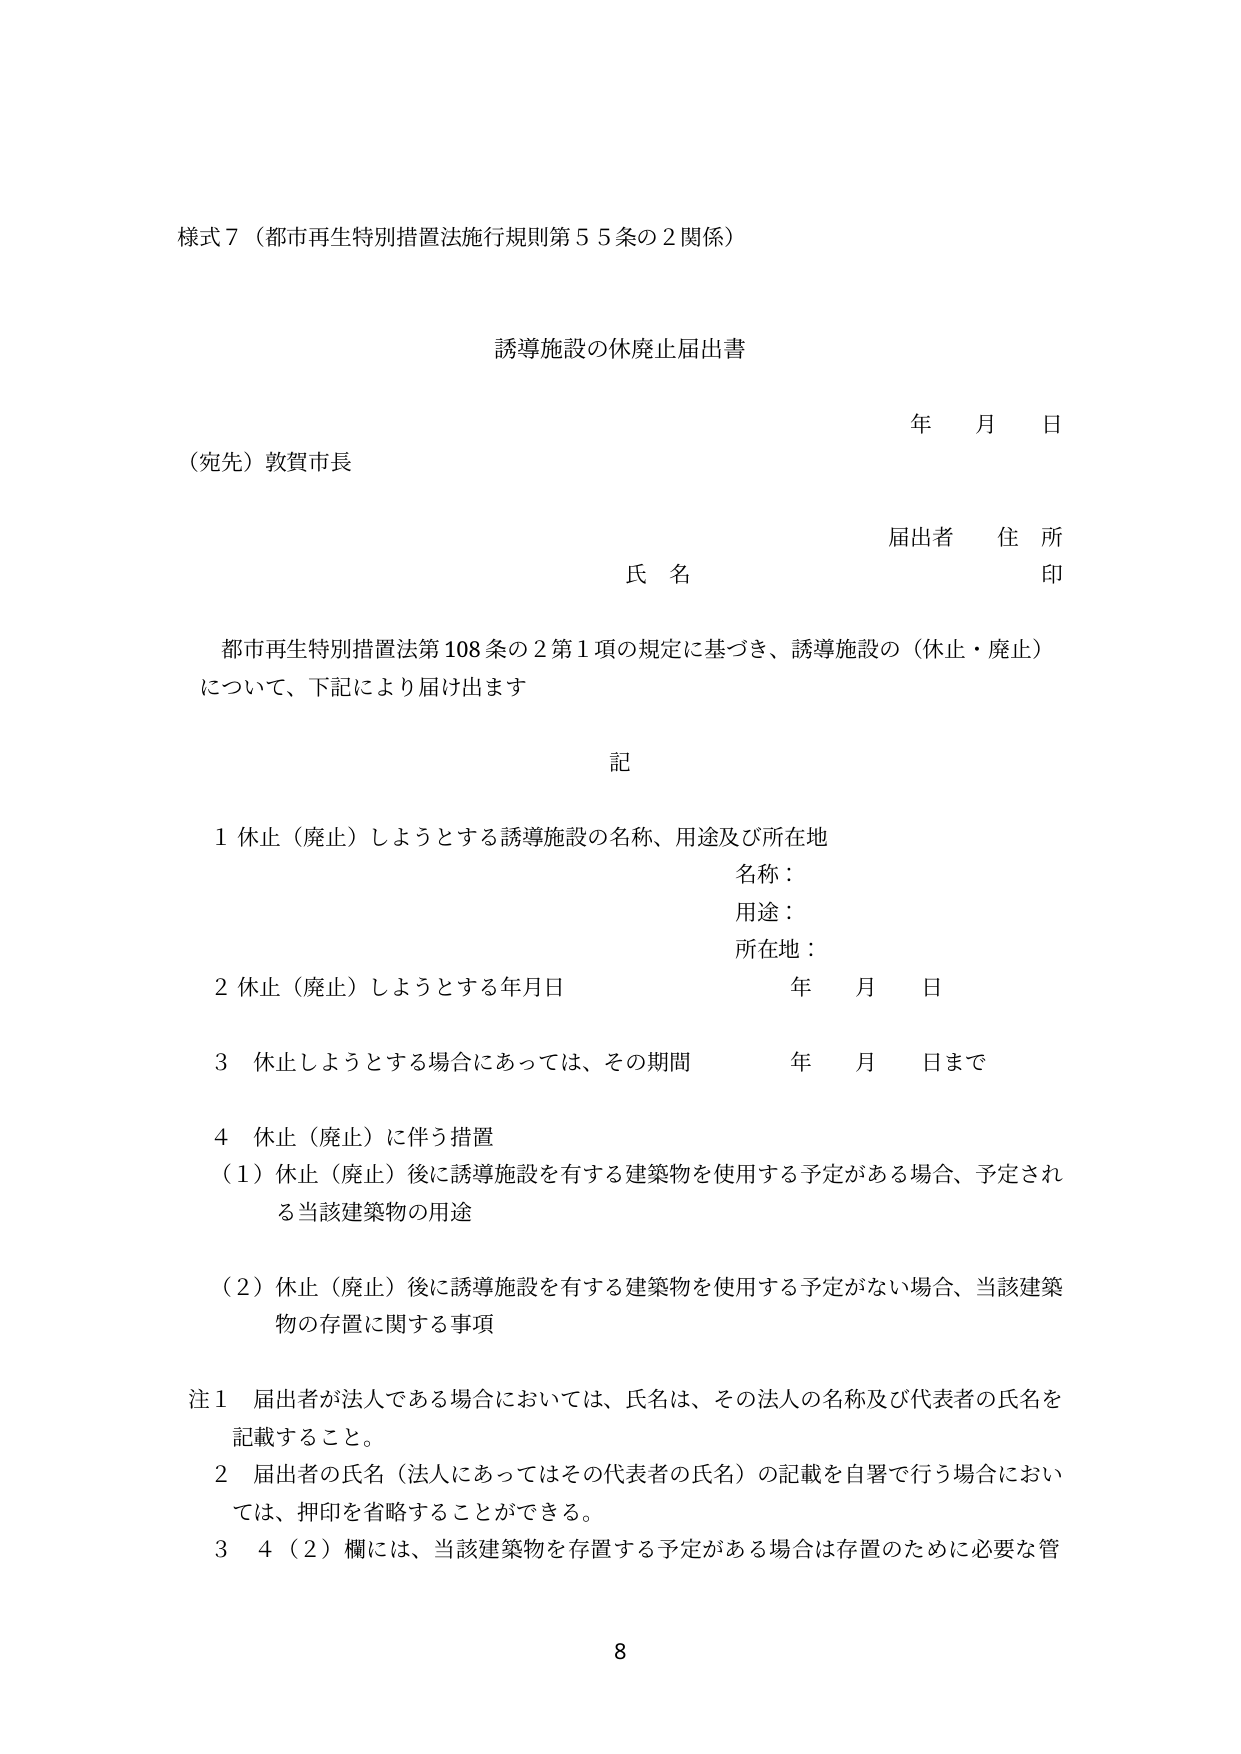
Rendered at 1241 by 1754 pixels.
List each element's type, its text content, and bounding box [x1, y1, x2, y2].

text １ 休止（廃止）しようとする誘導施設の名称、用途及び所在地 [210, 817, 1030, 854]
text 用途： [210, 892, 1030, 929]
text 所在地： [210, 929, 1030, 967]
text ２ 休止（廃止）しようとする年月日 年 月 日 [210, 967, 1030, 1004]
text 氏 名 印 [210, 554, 1063, 592]
text 名称： [210, 854, 1030, 892]
text （宛先）敦賀市長 [177, 442, 1063, 479]
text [210, 1529, 1063, 1567]
text ３ 休止しようとする場合にあっては、その期間 年 月 日まで [210, 1042, 1030, 1079]
text ２ 届出者の氏名（法人にあってはその代表者の氏名）の記載を自署で行う場合においては、押印を省略することができる。 [210, 1454, 1063, 1529]
text 誘導施設の休廃止届出書 [177, 329, 1063, 367]
text 都市再生特別措置法第108条の２第１項の規定に基づき、誘導施設の（休止・廃止）について、下記により届け出ます [199, 629, 1074, 704]
text 記 [177, 742, 1063, 779]
text 様式７（都市再生特別措置法施行規則第５５条の２関係） [177, 217, 1063, 254]
text 届出者 住 所 [210, 517, 1063, 554]
text ４ 休止（廃止）に伴う措置 [210, 1117, 1030, 1154]
text 注１ 届出者が法人である場合においては、氏名は、その法人の名称及び代表者の氏名を記載すること。 [177, 1379, 1063, 1454]
text （１）休止（廃止）後に誘導施設を有する建築物を使用する予定がある場合、予定される当該建築物の用途 [210, 1154, 1074, 1229]
text （２）休止（廃止）後に誘導施設を有する建築物を使用する予定がない場合、当該建築物の存置に関する事項 [210, 1267, 1063, 1342]
text 年 月 日 [177, 404, 1063, 442]
